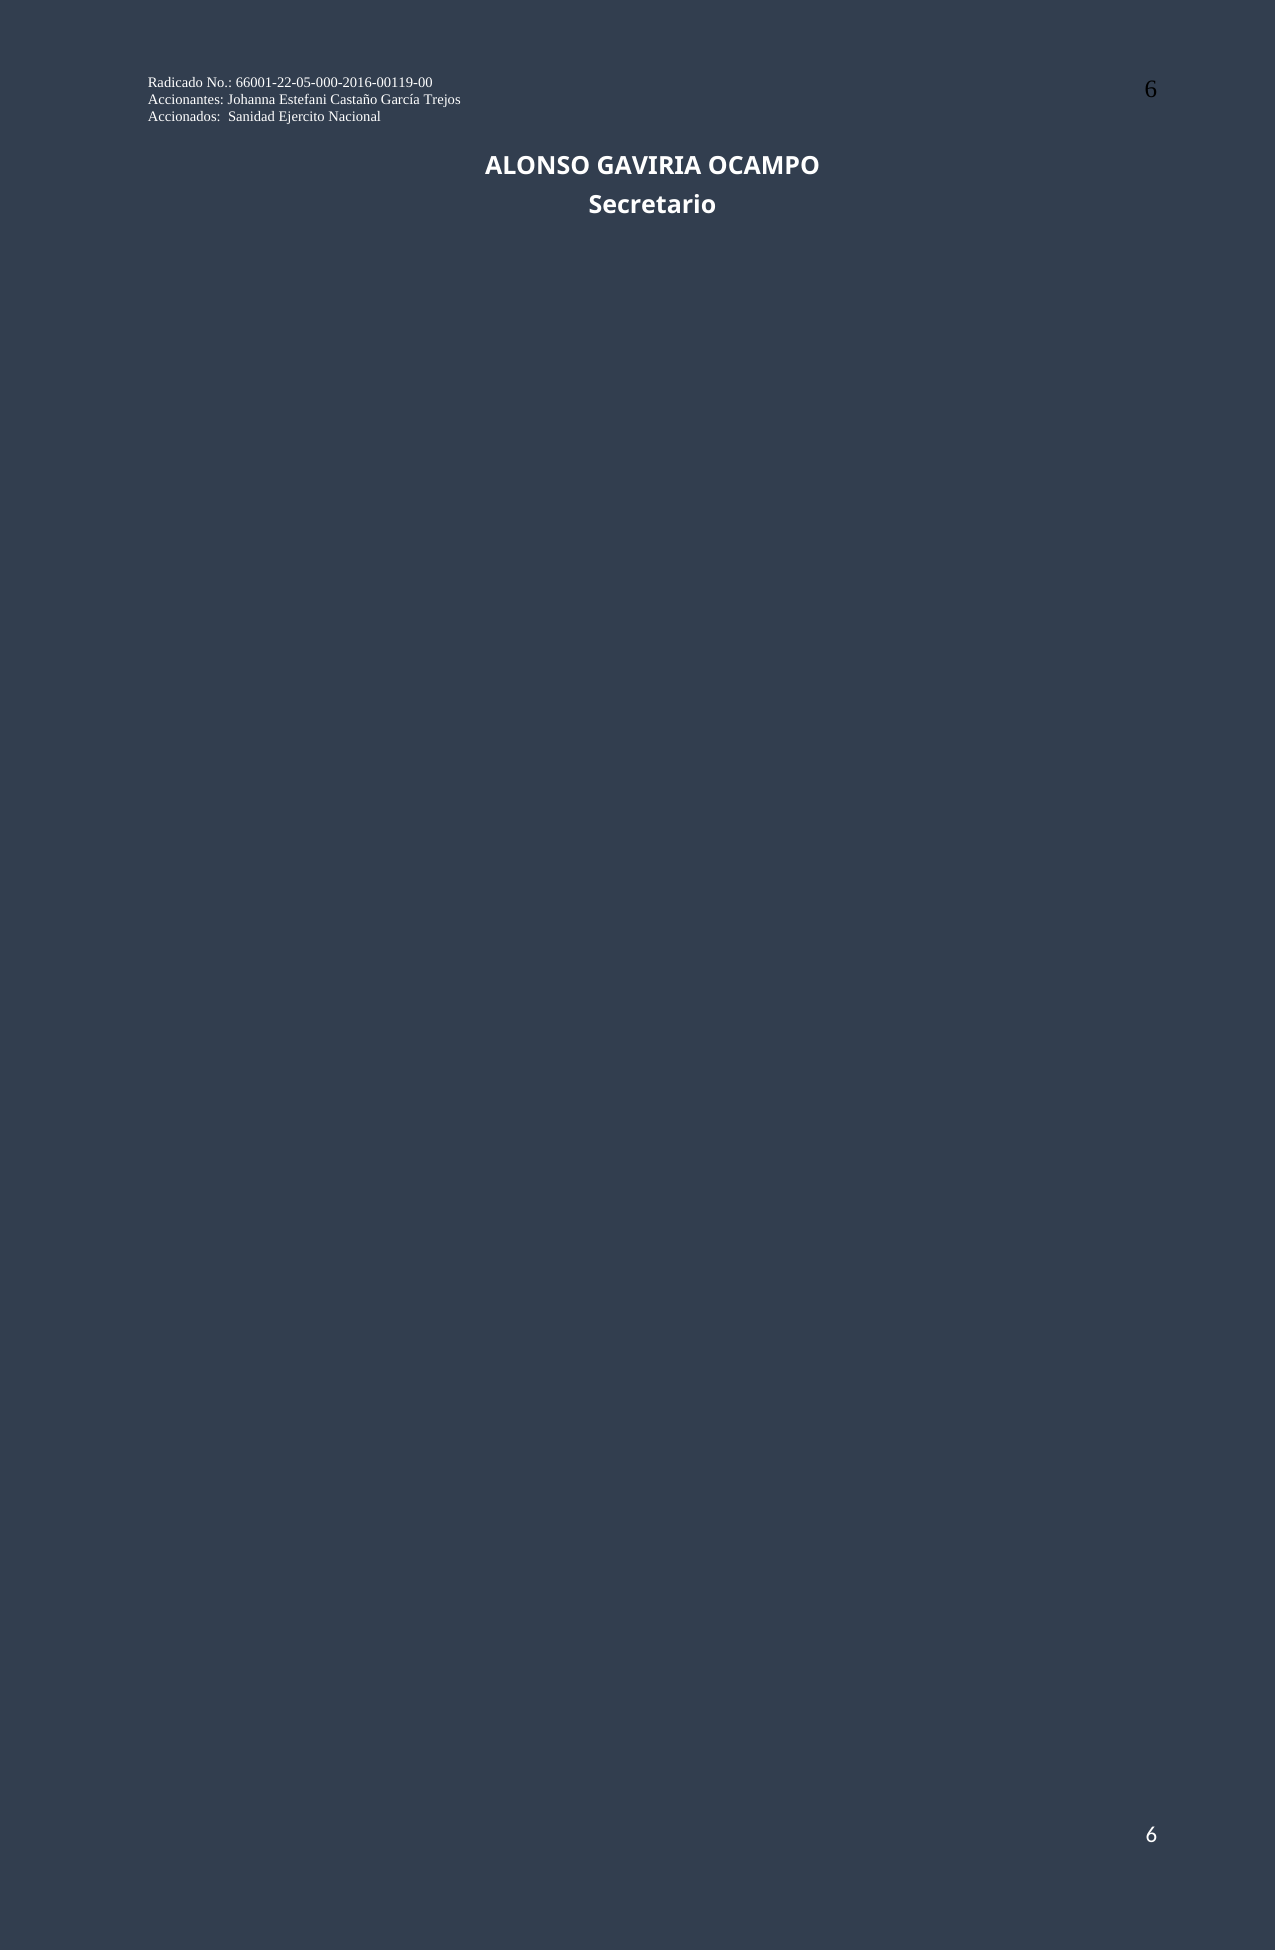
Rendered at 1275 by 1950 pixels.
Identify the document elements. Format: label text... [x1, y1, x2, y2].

text ALONSO GAVIRIA OCAMPO [148, 148, 1157, 182]
text Secretario [148, 187, 1157, 221]
